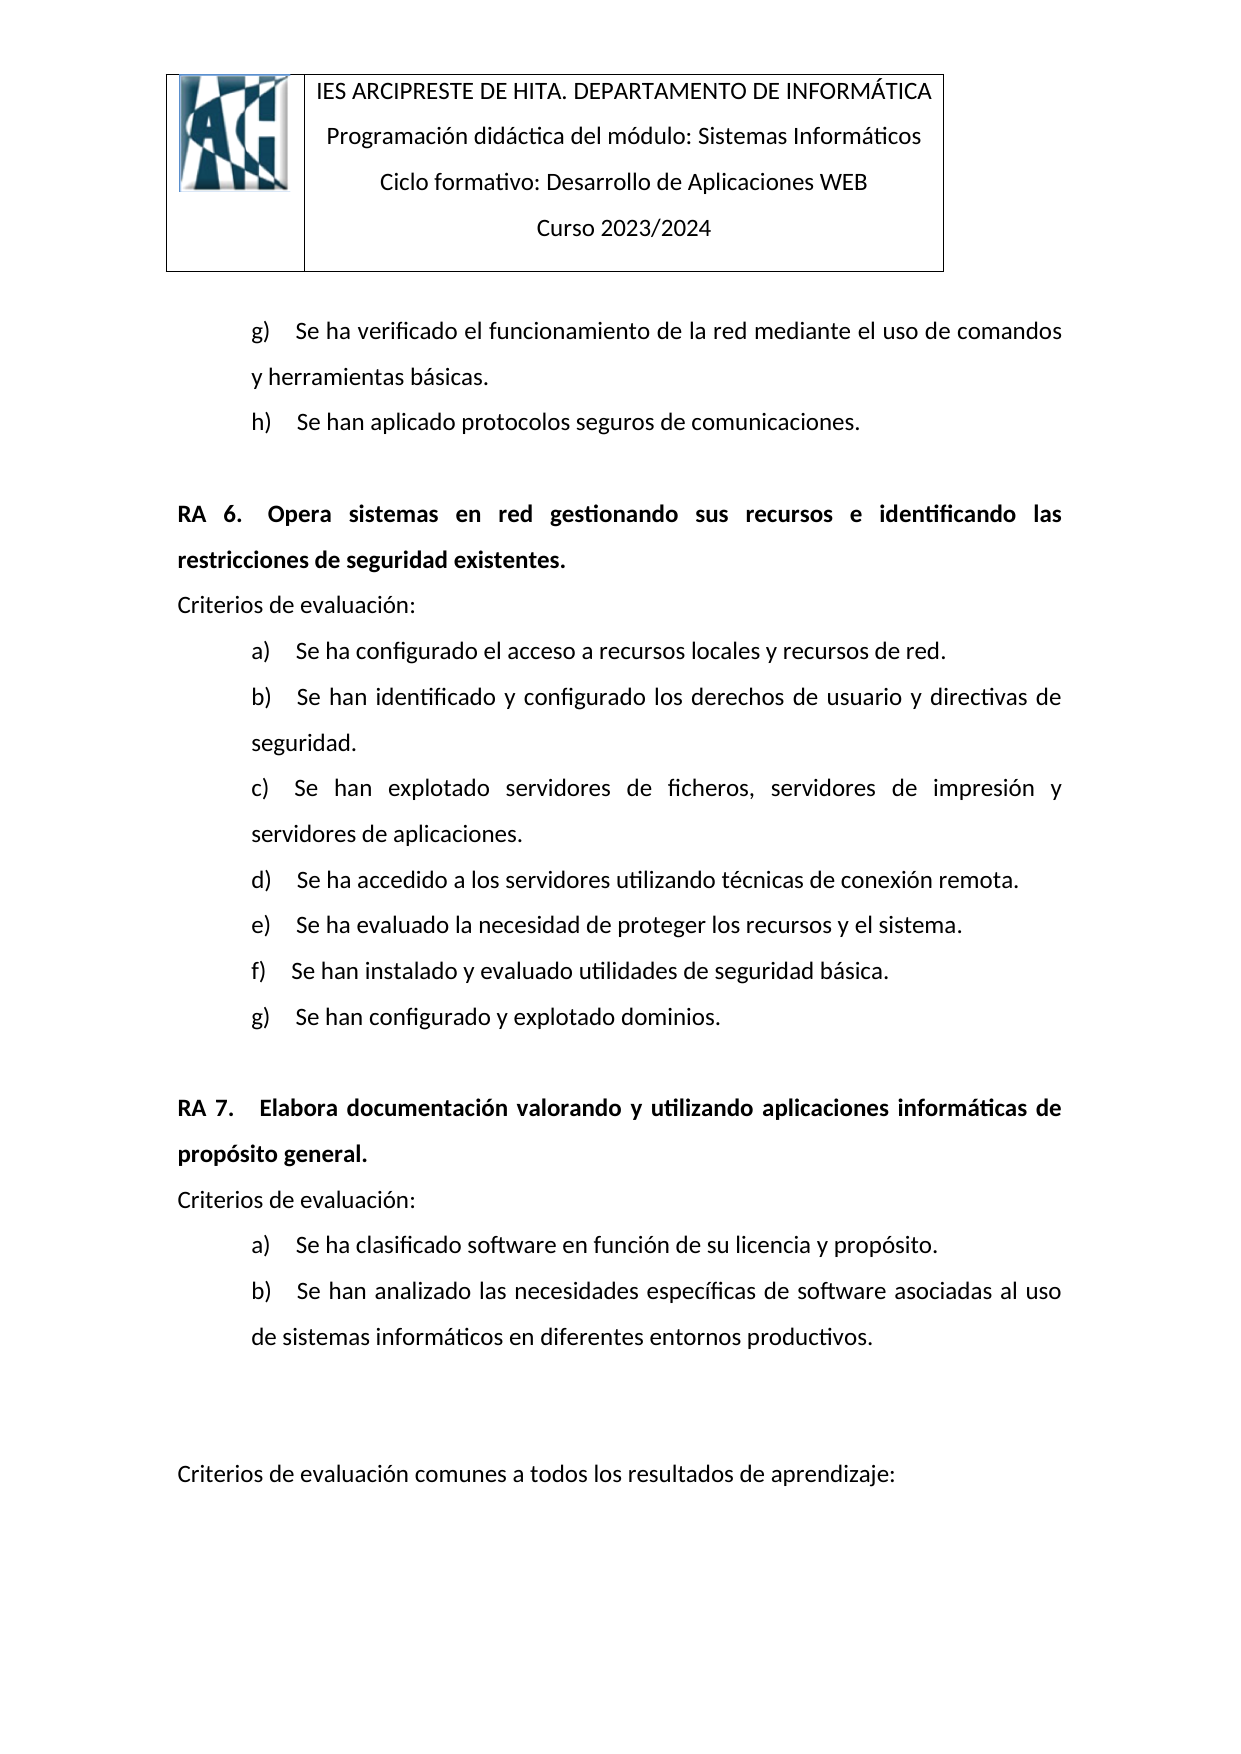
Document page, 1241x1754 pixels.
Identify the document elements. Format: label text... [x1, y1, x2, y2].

text RA 7. Elabora documentación valorando y utilizando aplicaciones informáticas de propósito general. [177, 1092, 1063, 1169]
text a) Se ha clasificado software en función de su licencia y propósito. [251, 1230, 1063, 1260]
text a) Se ha configurado el acceso a recursos locales y recursos de red. [251, 635, 1063, 666]
picture [177, 74, 291, 192]
text d) Se ha accedido a los servidores utilizando técnicas de conexión remota. [251, 864, 1063, 894]
text RA 6. Opera sistemas en red gestionando sus recursos e identificando las restricciones de seguridad existentes. [177, 498, 1063, 574]
text b) Se han analizado las necesidades específicas de software asociadas al uso de sistemas informáticos en diferentes entornos productivos. [251, 1275, 1063, 1352]
text g) Se han configurado y explotado dominios. [251, 1001, 1063, 1032]
text f) Se han instalado y evaluado utilidades de seguridad básica. [251, 955, 1063, 986]
text e) Se ha evaluado la necesidad de proteger los recursos y el sistema. [251, 909, 1063, 940]
text c) Se han explotado servidores de ficheros, servidores de impresión y servidores de aplicaciones. [251, 772, 1063, 849]
text b) Se han identificado y configurado los derechos de usuario y directivas de seguridad. [251, 681, 1063, 757]
text Criterios de evaluación: [177, 589, 1063, 620]
text h) Se han aplicado protocolos seguros de comunicaciones. [251, 407, 1063, 437]
text Criterios de evaluación comunes a todos los resultados de aprendizaje: [177, 1458, 1063, 1489]
text g) Se ha verificado el funcionamiento de la red mediante el uso de comandos y herramientas básicas. [251, 315, 1063, 391]
text Criterios de evaluación: [177, 1184, 1063, 1214]
